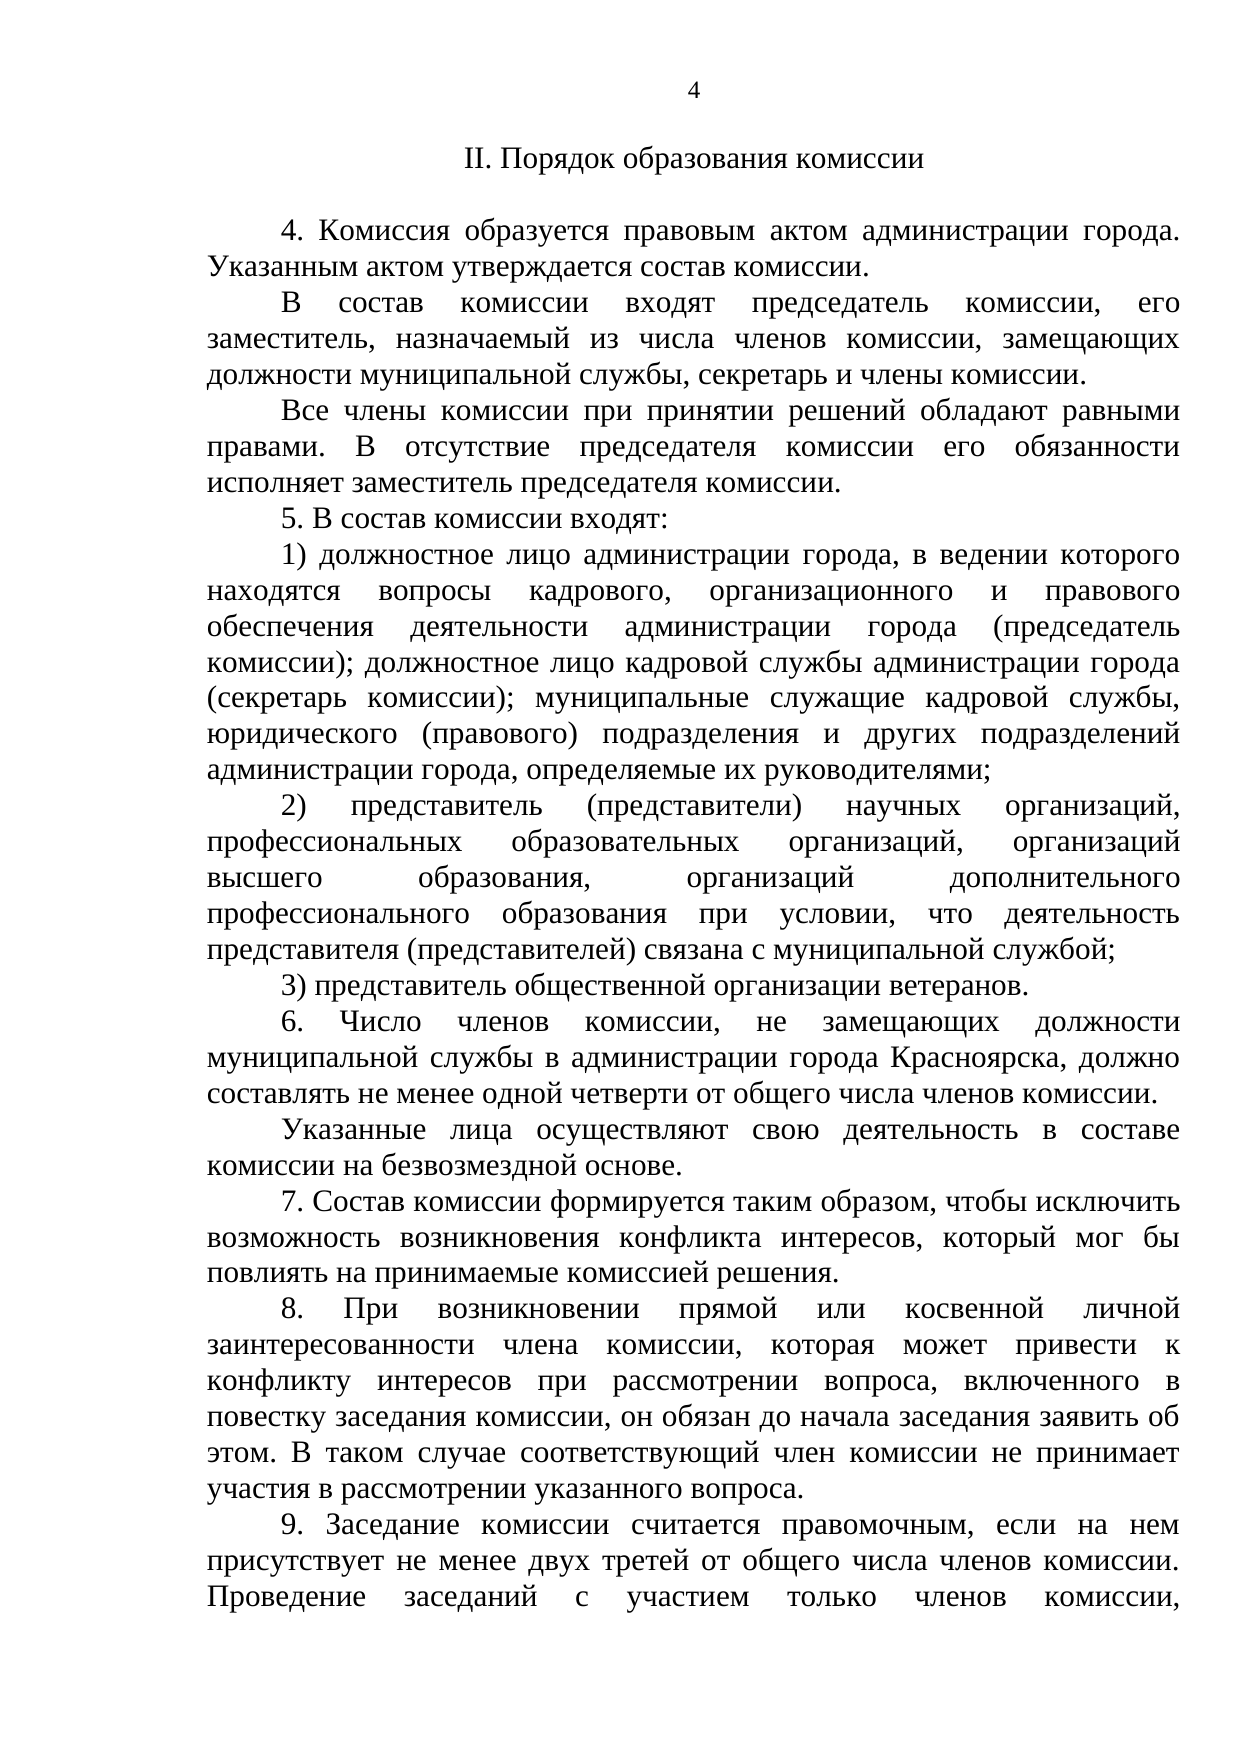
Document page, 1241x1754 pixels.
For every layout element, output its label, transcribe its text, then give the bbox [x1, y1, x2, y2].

text Указанные лица осуществляют свою деятельность в составе комиссии на безвозмездной основе. [207, 1110, 1181, 1182]
text 8. При возникновении прямой или косвенной личной заинтересованности члена комиссии, которая может привести к конфликту интересов при рассмотрении вопроса, включенного в повестку заседания комиссии, он обязан до начала заседания заявить об этом. В таком случае соответствующий член комиссии не принимает участия в рассмотрении указанного вопроса. [207, 1290, 1181, 1505]
text II. Порядок образования комиссии [207, 140, 1181, 176]
text Все члены комиссии при принятии решений обладают равными правами. В отсутствие председателя комиссии его обязанности исполняет заместитель председателя комиссии. [207, 391, 1181, 499]
text В состав комиссии входят председатель комиссии, его заместитель, назначаемый из числа членов комиссии, замещающих должности муниципальной службы, секретарь и члены комиссии. [207, 283, 1181, 391]
text 6. Число членов комиссии, не замещающих должности муниципальной службы в администрации города Красноярска, должно составлять не менее одной четверти от общего числа членов комиссии. [207, 1002, 1181, 1110]
text 2) представитель (представители) научных организаций, профессиональных образовательных организаций, организаций высшего образования, организаций дополнительного профессионального образования при условии, что деятельность представителя (представителей) связана с муниципальной службой; [207, 787, 1181, 966]
text 5. В состав комиссии входят: [207, 499, 1181, 535]
text 4. Комиссия образуется правовым актом администрации города. Указанным актом утверждается состав комиссии. [207, 212, 1181, 283]
text 7. Состав комиссии формируется таким образом, чтобы исключить возможность возникновения конфликта интересов, который мог бы повлиять на принимаемые комиссией решения. [207, 1182, 1181, 1290]
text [207, 1505, 1181, 1613]
text 1) должностное лицо администрации города, в ведении которого находятся вопросы кадрового, организационного и правового обеспечения деятельности администрации города (председатель комиссии); должностное лицо кадровой службы администрации города (секретарь комиссии); муниципальные служащие кадровой службы, юридического (правового) подразделения и других подразделений администрации города, определяемые их руководителями; [207, 535, 1181, 787]
text 3) представитель общественной организации ветеранов. [207, 966, 1181, 1002]
